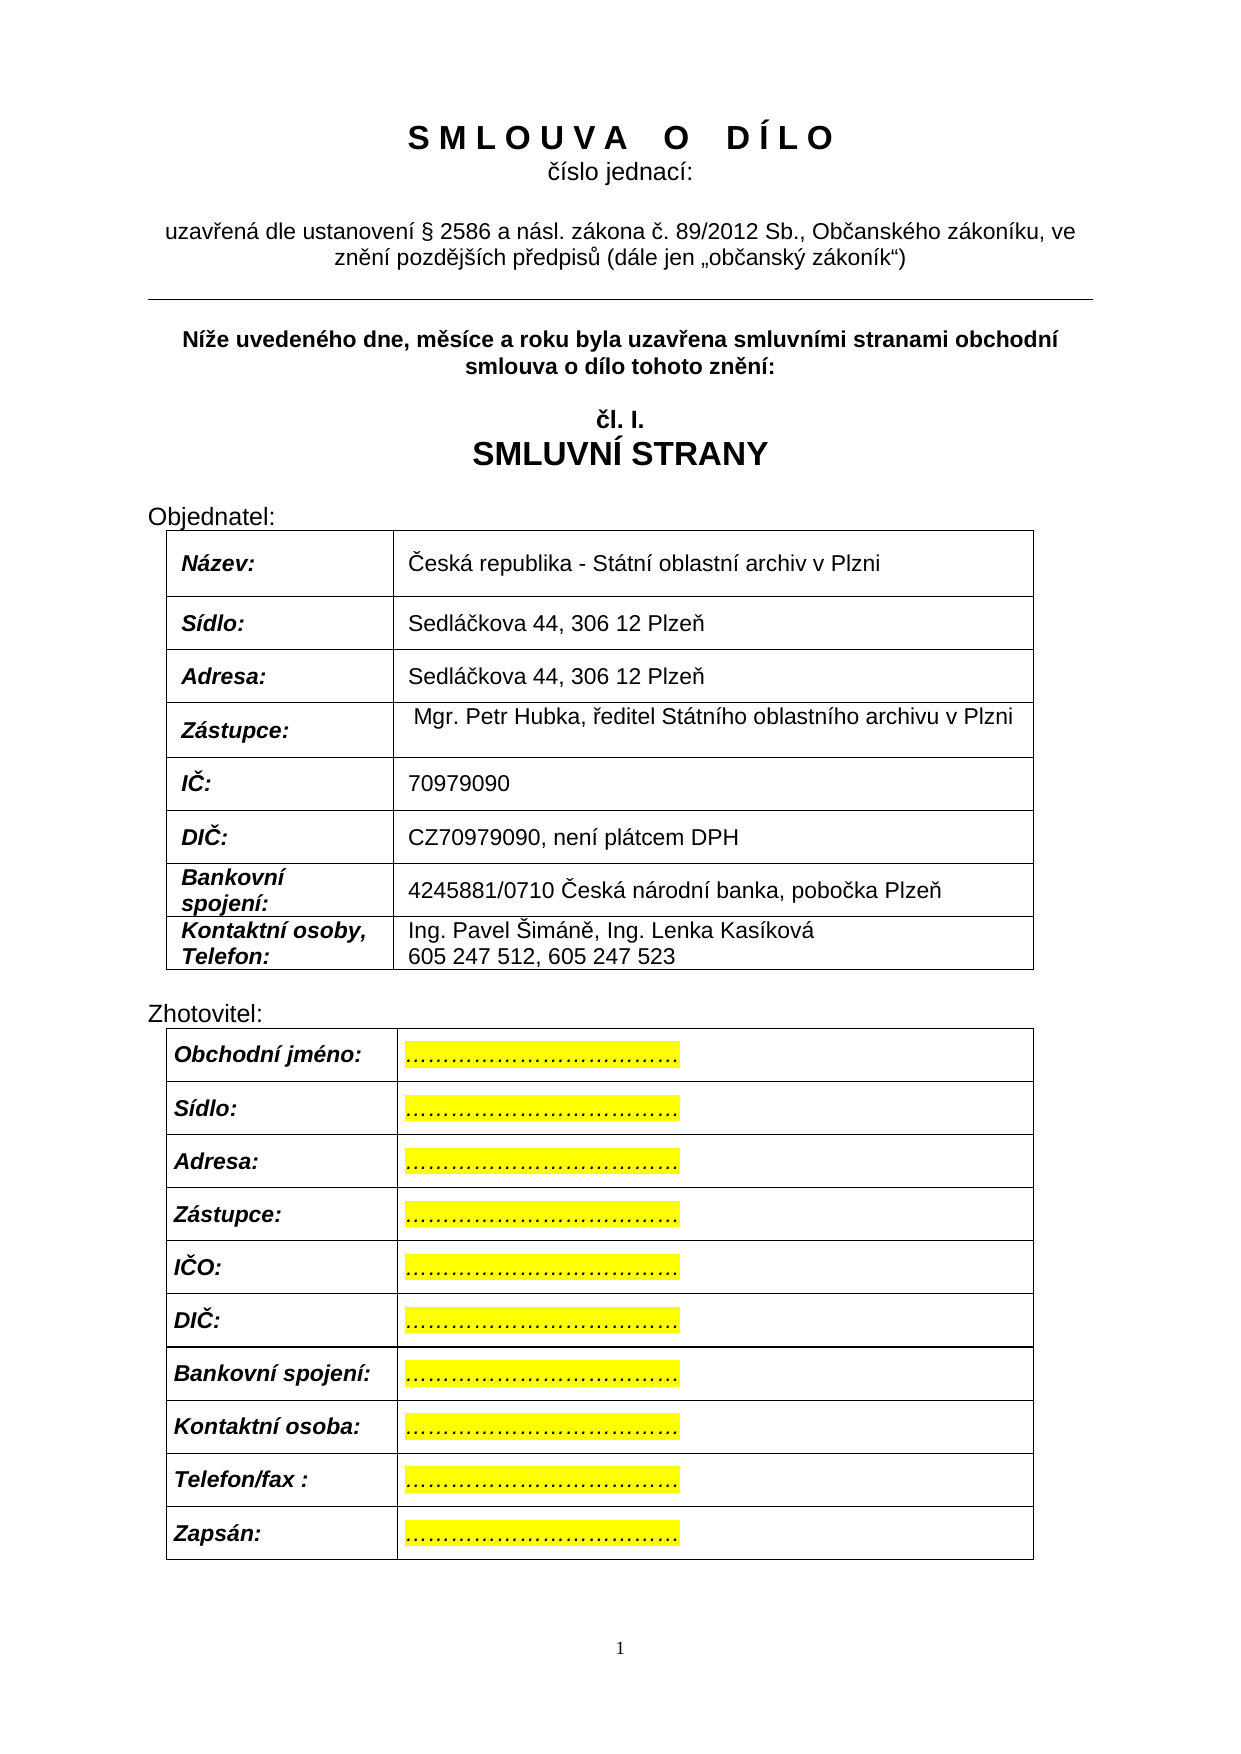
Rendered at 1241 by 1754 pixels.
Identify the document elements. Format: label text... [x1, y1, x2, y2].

table_header ……………………………… [398, 1029, 1033, 1081]
text Níže uvedeného dne, měsíce a roku byla uzavřena smluvními stranami obchodní smlouva o dílo tohoto znění: [148, 326, 1093, 379]
table_cell ……………………………… [398, 1348, 1033, 1399]
table_cell IČO: [167, 1241, 397, 1293]
subtitle číslo jednací: [148, 157, 1093, 185]
table_cell Sídlo: [167, 597, 393, 649]
table_header Název: [167, 531, 393, 596]
table_cell Zástupce: [167, 703, 393, 757]
table_cell Bankovní spojení: [167, 1348, 397, 1399]
table_cell Sídlo: [167, 1082, 397, 1134]
table_cell IČ: [167, 758, 393, 810]
table_cell ……………………………… [398, 1507, 1033, 1559]
table_cell Kontaktní osoby, Telefon: [167, 917, 393, 969]
text uzavřená dle ustanovení § 2586 a násl. zákona č. 89/2012 Sb., Občanského zákoníku, ve znění pozdějších předpisů (dále jen „občanský zákoník“) [148, 218, 1093, 271]
table_cell Ing. Pavel Šimáně, Ing. Lenka Kasíková 605 247 512, 605 247 523 [394, 917, 1033, 969]
text Objednatel: [148, 501, 1093, 530]
table_cell Zástupce: [167, 1188, 397, 1240]
table_cell ……………………………… [398, 1082, 1033, 1134]
table_cell 4245881/0710 Česká národní banka, pobočka Plzeň [394, 864, 1033, 916]
subtitle SMLUVNÍ STRANY [148, 434, 1093, 473]
table_header Obchodní jméno: [167, 1029, 397, 1081]
table_cell ……………………………… [398, 1454, 1033, 1506]
table_header Česká republika - Státní oblastní archiv v Plzni [394, 531, 1033, 596]
table_cell 70979090 [394, 758, 1033, 810]
table_cell DIČ: [167, 1294, 397, 1346]
table_cell ……………………………… [398, 1401, 1033, 1453]
text Zhotovitel: [148, 999, 1093, 1028]
table_cell DIČ: [167, 811, 393, 863]
text čl. I. [148, 406, 1093, 434]
table_cell Adresa: [167, 650, 393, 702]
title S M L O U V A O D Í L O [148, 118, 1093, 157]
table_cell Adresa: [167, 1135, 397, 1187]
table_cell ……………………………… [398, 1241, 1033, 1293]
table_cell Mgr. Petr Hubka, ředitel Státního oblastního archivu v Plzni [394, 703, 1033, 757]
table_cell Telefon/fax : [167, 1454, 397, 1506]
table_cell Zapsán: [167, 1507, 397, 1559]
table_cell ……………………………… [398, 1294, 1033, 1346]
table_cell Kontaktní osoba: [167, 1401, 397, 1453]
table_cell CZ70979090, není plátcem DPH [394, 811, 1033, 863]
table_cell Bankovní spojení: [167, 864, 393, 916]
table_cell ……………………………… [398, 1135, 1033, 1187]
table_cell ……………………………… [398, 1188, 1033, 1240]
table_cell Sedláčkova 44, 306 12 Plzeň [394, 597, 1033, 649]
table_cell Sedláčkova 44, 306 12 Plzeň [394, 650, 1033, 702]
